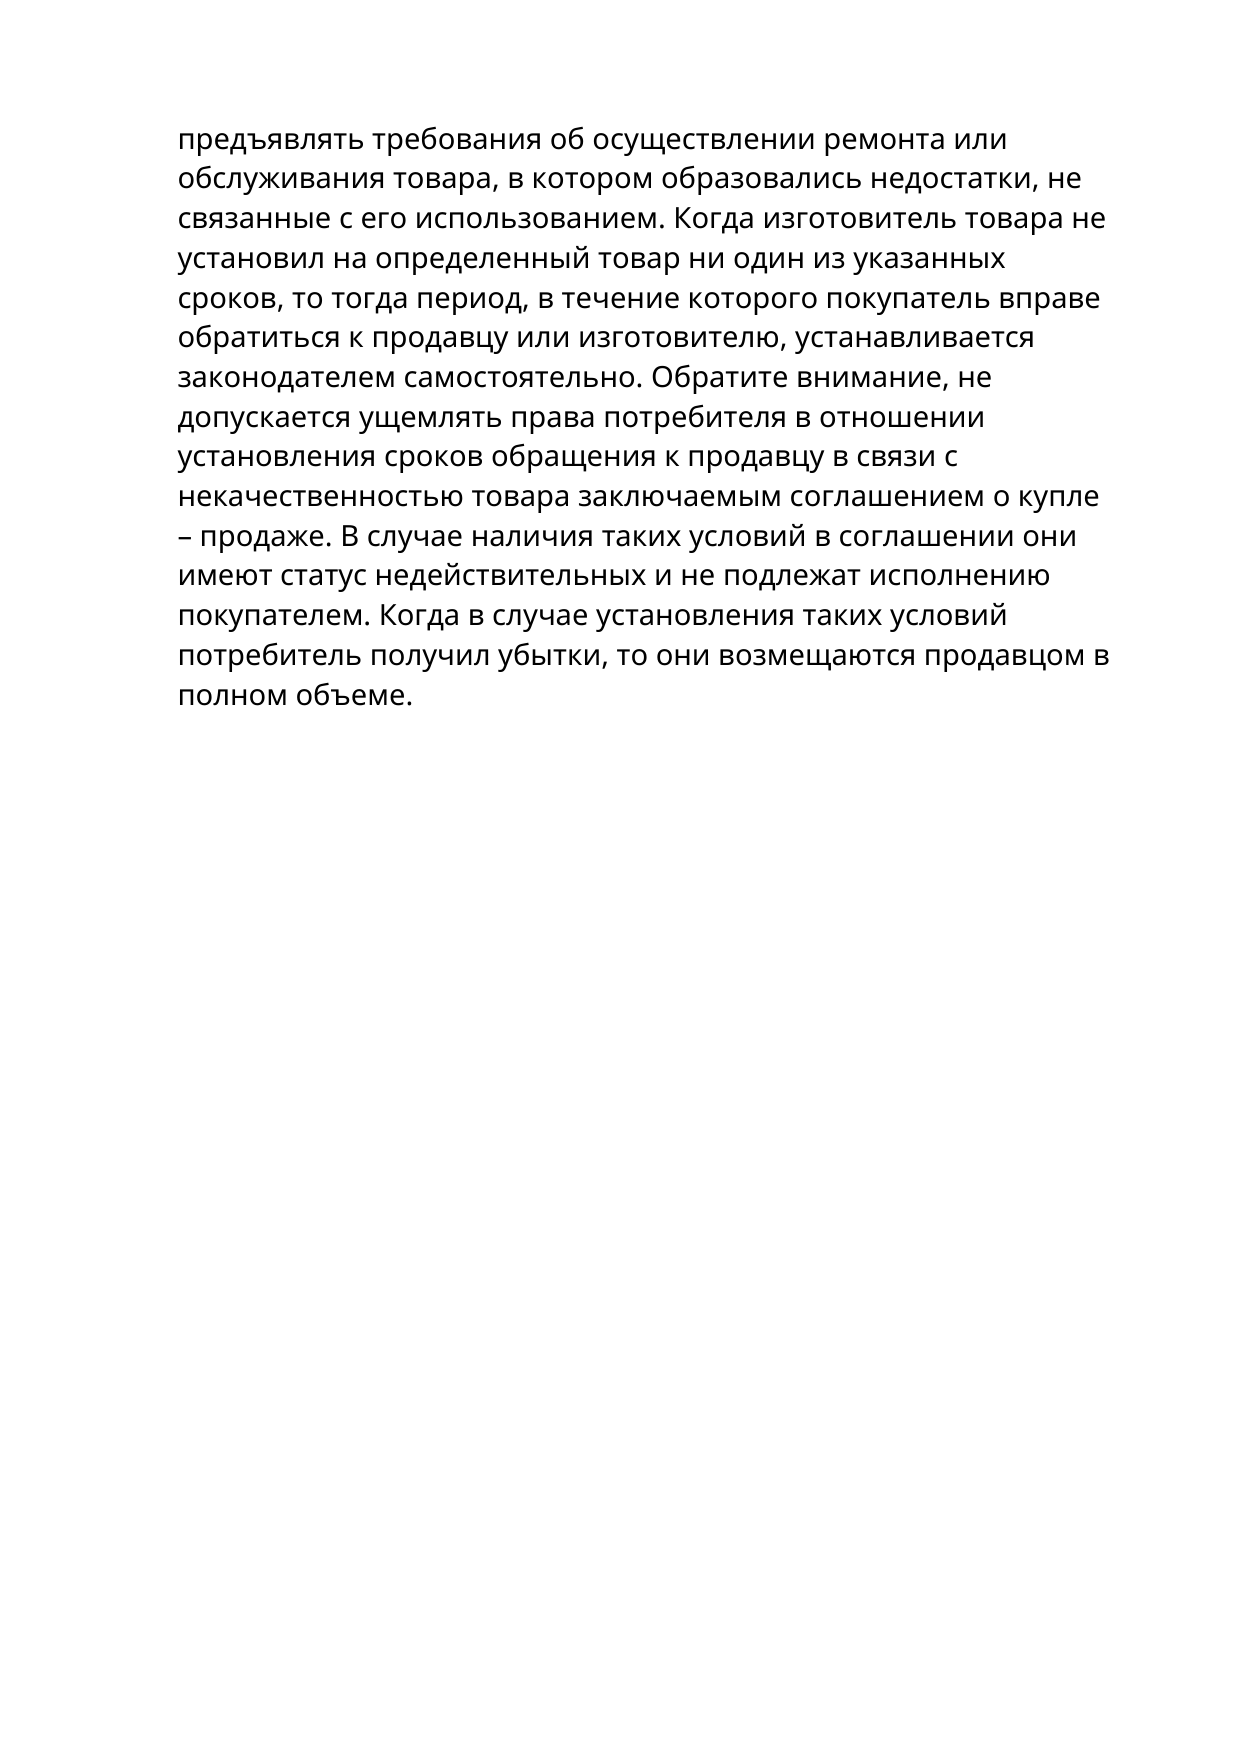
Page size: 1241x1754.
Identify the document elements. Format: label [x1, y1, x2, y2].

list [140, 118, 1118, 713]
